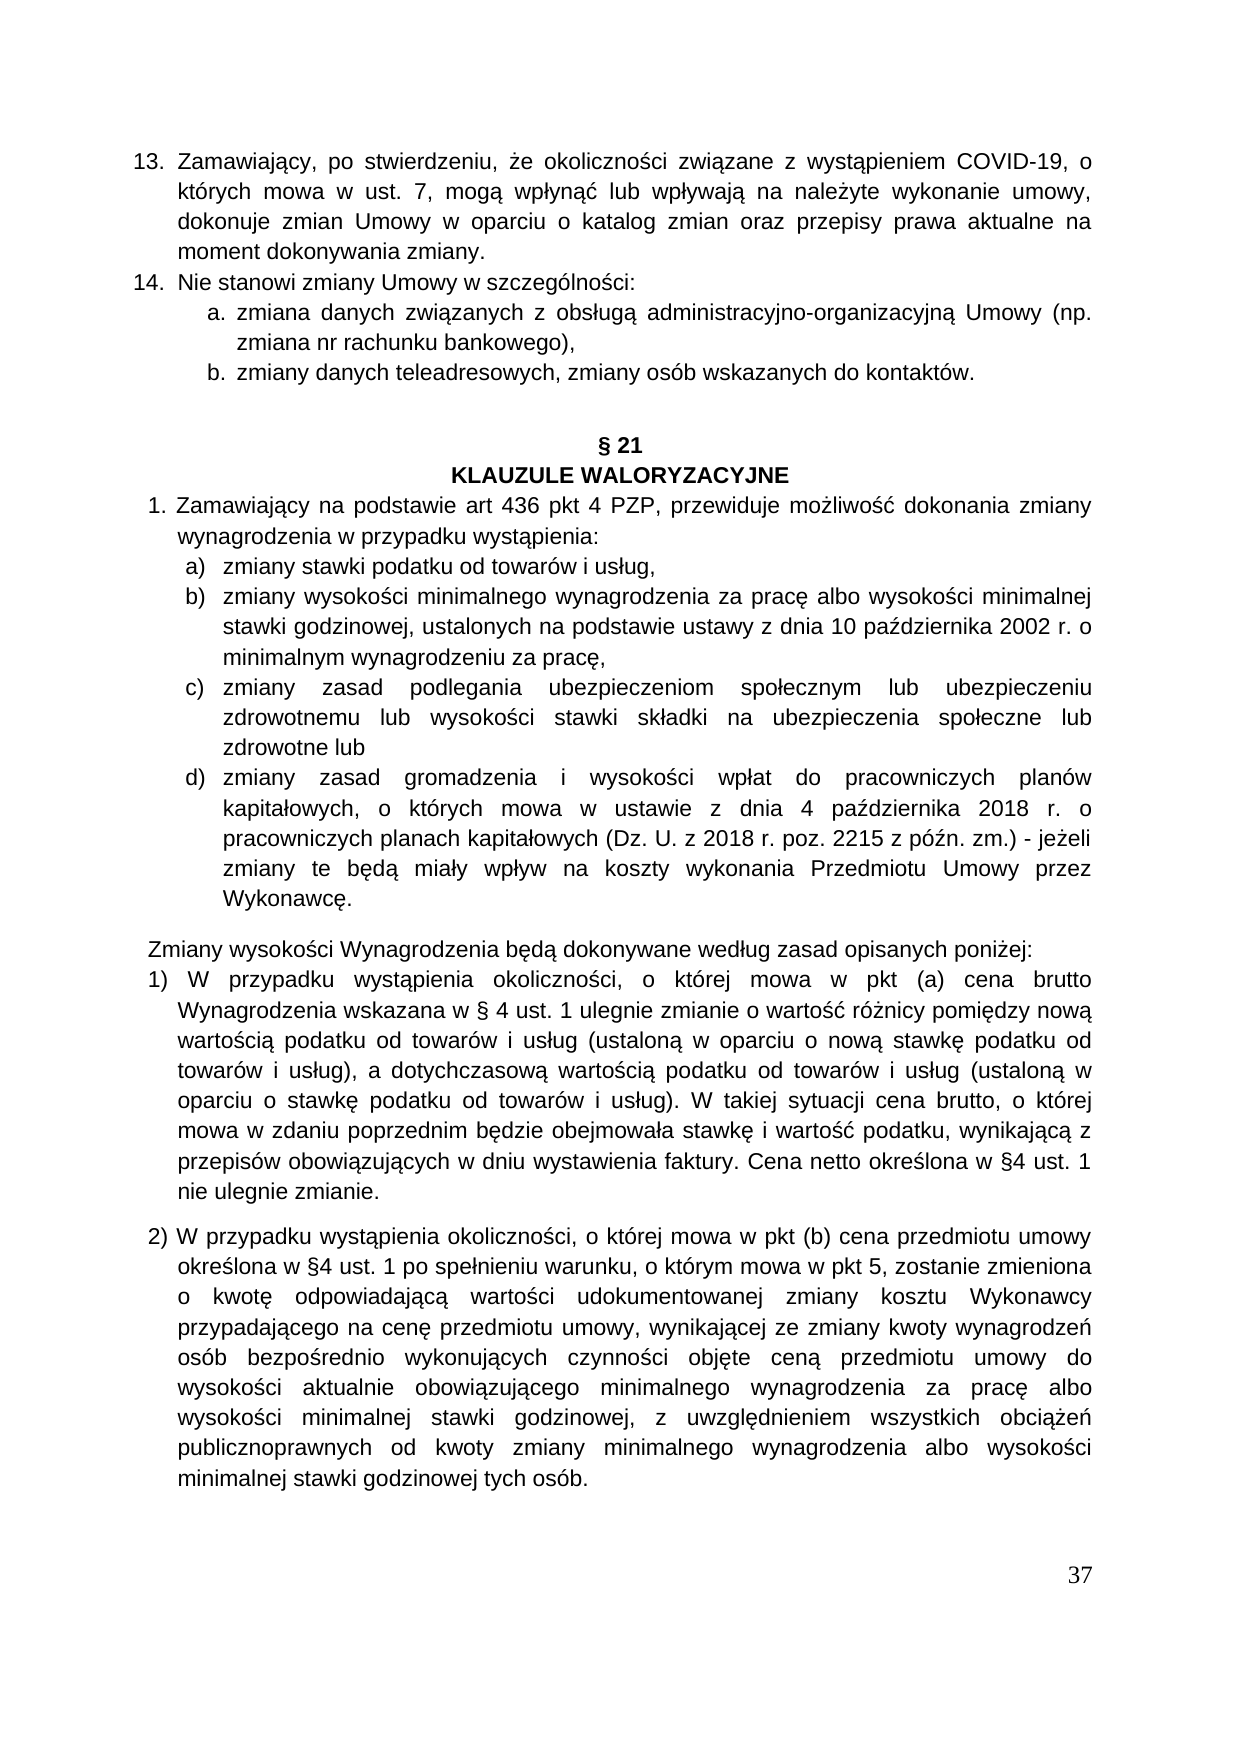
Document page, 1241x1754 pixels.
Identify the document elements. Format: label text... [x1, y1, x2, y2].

list Zamawiający, po stwierdzeniu, że okoliczności związane z wystąpieniem COVID-19, o których mowa w ust. 7, mogą wpłynąć lub wpływają na należyte wykonanie umowy, dokonuje zmian Umowy w oparciu o katalog zmian oraz przepisy prawa aktualne na moment dokonywania zmiany. [133, 148, 1092, 265]
text 1. Zamawiający na podstawie art 436 pkt 4 PZP, przewiduje możliwość dokonania zmiany wynagrodzenia w przypadku wystąpienia: [148, 492, 1092, 549]
text KLAUZULE WALORYZACYJNE [148, 462, 1092, 489]
list zmiany danych teleadresowych, zmiany osób wskazanych do kontaktów. [207, 359, 1092, 386]
list zmiana danych związanych z obsługą administracyjno-organizacyjną Umowy (np. zmiana nr rachunku bankowego), [207, 299, 1092, 355]
text Zmiany wysokości Wynagrodzenia będą dokonywane według zasad opisanych poniżej: [148, 936, 1092, 963]
list zmiany zasad podlegania ubezpieczeniom społecznym lub ubezpieczeniu zdrowotnemu lub wysokości stawki składki na ubezpieczenia społeczne lub zdrowotne lub [185, 674, 1092, 761]
list zmiany zasad gromadzenia i wysokości wpłat do pracowniczych planów kapitałowych, o których mowa w ustawie z dnia 4 października 2018 r. o pracowniczych planach kapitałowych (Dz. U. z 2018 r. poz. 2215 z późn. zm.) - jeżeli zmiany te będą miały wpływ na koszty wykonania Przedmiotu Umowy przez Wykonawcę. [185, 764, 1092, 912]
list zmiany wysokości minimalnego wynagrodzenia za pracę albo wysokości minimalnej stawki godzinowej, ustalonych na podstawie ustawy z dnia 10 października 2002 r. o minimalnym wynagrodzeniu za pracę, [185, 583, 1092, 670]
list § 21 [148, 432, 1092, 458]
list zmiany stawki podatku od towarów i usług, [185, 553, 1092, 579]
text 2) W przypadku wystąpienia okoliczności, o której mowa w pkt (b) cena przedmiotu umowy określona w §4 ust. 1 po spełnieniu warunku, o którym mowa w pkt 5, zostanie zmieniona o kwotę odpowiadającą wartości udokumentowanej zmiany kosztu Wykonawcy przypadającego na cenę przedmiotu umowy, wynikającej ze zmiany kwoty wynagrodzeń osób bezpośrednio wykonujących czynności objęte ceną przedmiotu umowy do wysokości aktualnie obowiązującego minimalnego wynagrodzenia za pracę albo wysokości minimalnej stawki godzinowej, z uwzględnieniem wszystkich obciążeń publicznoprawnych od kwoty zmiany minimalnego wynagrodzenia albo wysokości minimalnej stawki godzinowej tych osób. [148, 1223, 1092, 1491]
list Nie stanowi zmiany Umowy w szczególności: [133, 268, 1092, 295]
text 1) W przypadku wystąpienia okoliczności, o której mowa w pkt (a) cena brutto Wynagrodzenia wskazana w § 4 ust. 1 ulegnie zmianie o wartość różnicy pomiędzy nową wartością podatku od towarów i usług (ustaloną w oparciu o nową stawkę podatku od towarów i usług), a dotychczasową wartością podatku od towarów i usług (ustaloną w oparciu o stawkę podatku od towarów i usług). W takiej sytuacji cena brutto, o której mowa w zdaniu poprzednim będzie obejmowała stawkę i wartość podatku, wynikającą z przepisów obowiązujących w dniu wystawienia faktury. Cena netto określona w §4 ust. 1 nie ulegnie zmianie. [148, 966, 1092, 1204]
